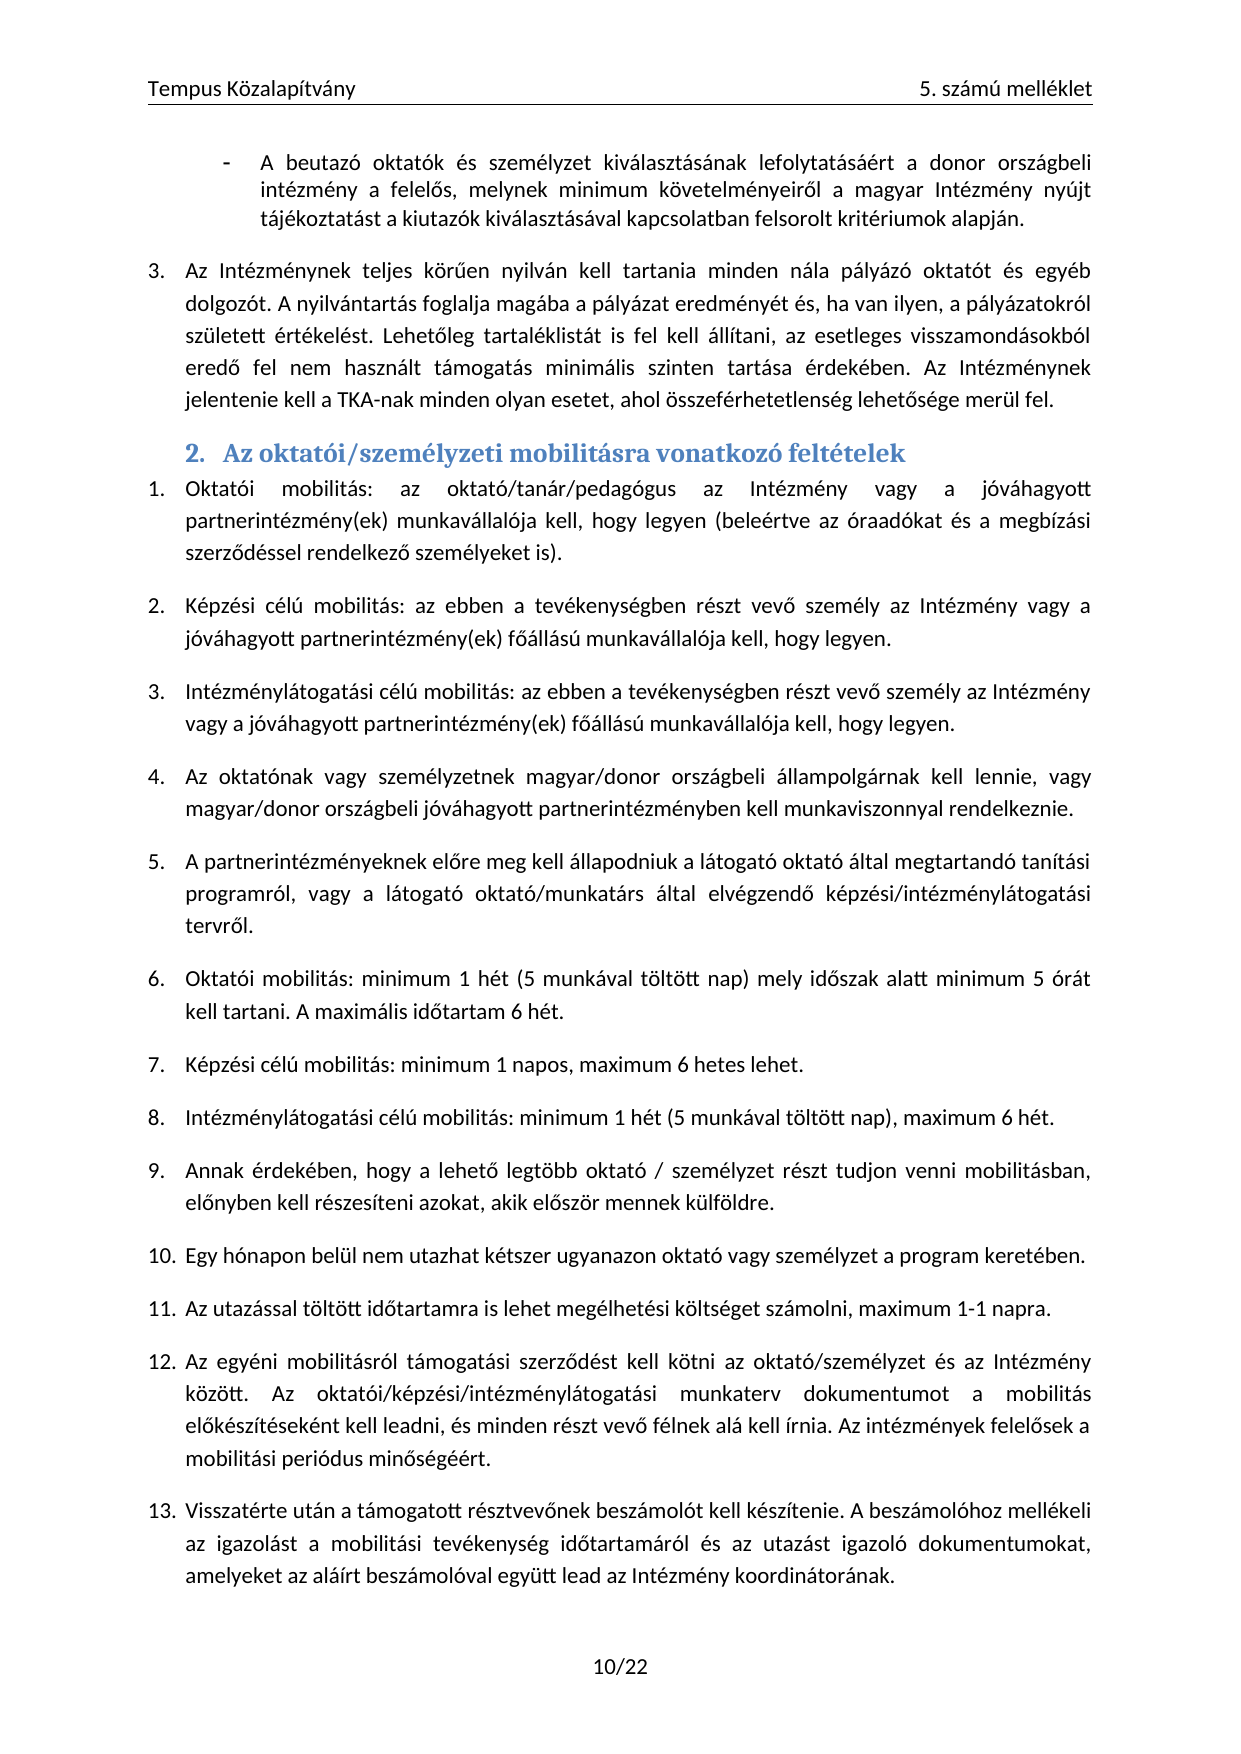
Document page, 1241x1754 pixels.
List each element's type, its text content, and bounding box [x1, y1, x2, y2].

list Képzési célú mobilitás: az ebben a tevékenységben részt vevő személy az Intézmény vagy a jóváhagyott partnerintézmény(ek) főállású munkavállalója kell, hogy legyen. [148, 592, 1093, 652]
list Az Intézménynek teljes körűen nyilván kell tartania minden nála pályázó oktatót és egyéb dolgozót. A nyilvántartás foglalja magába a pályázat eredményét és, ha van ilyen, a pályázatokról született értékelést. Lehetőleg tartaléklistát is fel kell állítani, az esetleges visszamondásokból eredő fel nem használt támogatás minimális szinten tartása érdekében. Az Intézménynek jelentenie kell a TKA-nak minden olyan esetet, ahol összeférhetetlenség lehetősége merül fel. [148, 257, 1093, 413]
list A beutazó oktatók és személyzet kiválasztásának lefolytatásáért a donor országbeli intézmény a felelős, melynek minimum követelményeiről a magyar Intézmény nyújt tájékoztatást a kiutazók kiválasztásával kapcsolatban felsorolt kritériumok alapján. [223, 148, 1093, 232]
list Egy hónapon belül nem utazhat kétszer ugyanazon oktató vagy személyzet a program keretében. [148, 1241, 1093, 1269]
list Visszatérte után a támogatott résztvevőnek beszámolót kell készítenie. A beszámolóhoz mellékeli az igazolást a mobilitási tevékenység időtartamáról és az utazást igazoló dokumentumokat, amelyeket az aláírt beszámolóval együtt lead az Intézmény koordinátorának. [148, 1497, 1093, 1589]
list Az egyéni mobilitásról támogatási szerződést kell kötni az oktató/személyzet és az Intézmény között. Az oktatói/képzési/intézménylátogatási munkaterv dokumentumot a mobilitás előkészítéseként kell leadni, és minden részt vevő félnek alá kell írnia. Az intézmények felelősek a mobilitási periódus minőségéért. [148, 1347, 1093, 1472]
list Intézménylátogatási célú mobilitás: minimum 1 hét (5 munkával töltött nap), maximum 6 hét. [148, 1103, 1093, 1131]
subtitle Az oktatói/személyzeti mobilitásra vonatkozó feltételek [185, 438, 1093, 469]
list Oktatói mobilitás: az oktató/tanár/pedagógus az Intézmény vagy a jóváhagyott partnerintézmény(ek) munkavállalója kell, hogy legyen (beleértve az óraadókat és a megbízási szerződéssel rendelkező személyeket is). [148, 474, 1093, 567]
list Az oktatónak vagy személyzetnek magyar/donor országbeli állampolgárnak kell lennie, vagy magyar/donor országbeli jóváhagyott partnerintézményben kell munkaviszonnyal rendelkeznie. [148, 762, 1093, 822]
list Intézménylátogatási célú mobilitás: az ebben a tevékenységben részt vevő személy az Intézmény vagy a jóváhagyott partnerintézmény(ek) főállású munkavállalója kell, hogy legyen. [148, 677, 1093, 737]
list Annak érdekében, hogy a lehető legtöbb oktató / személyzet részt tudjon venni mobilitásban, előnyben kell részesíteni azokat, akik először mennek külföldre. [148, 1156, 1093, 1216]
list Képzési célú mobilitás: minimum 1 napos, maximum 6 hetes lehet. [148, 1050, 1093, 1078]
list A partnerintézményeknek előre meg kell állapodniuk a látogató oktató által megtartandó tanítási programról, vagy a látogató oktató/munkatárs által elvégzendő képzési/intézménylátogatási tervről. [148, 847, 1093, 939]
list Az utazással töltött időtartamra is lehet megélhetési költséget számolni, maximum 1-1 napra. [148, 1294, 1093, 1322]
list Oktatói mobilitás: minimum 1 hét (5 munkával töltött nap) mely időszak alatt minimum 5 órát kell tartani. A maximális időtartam 6 hét. [148, 964, 1093, 1025]
